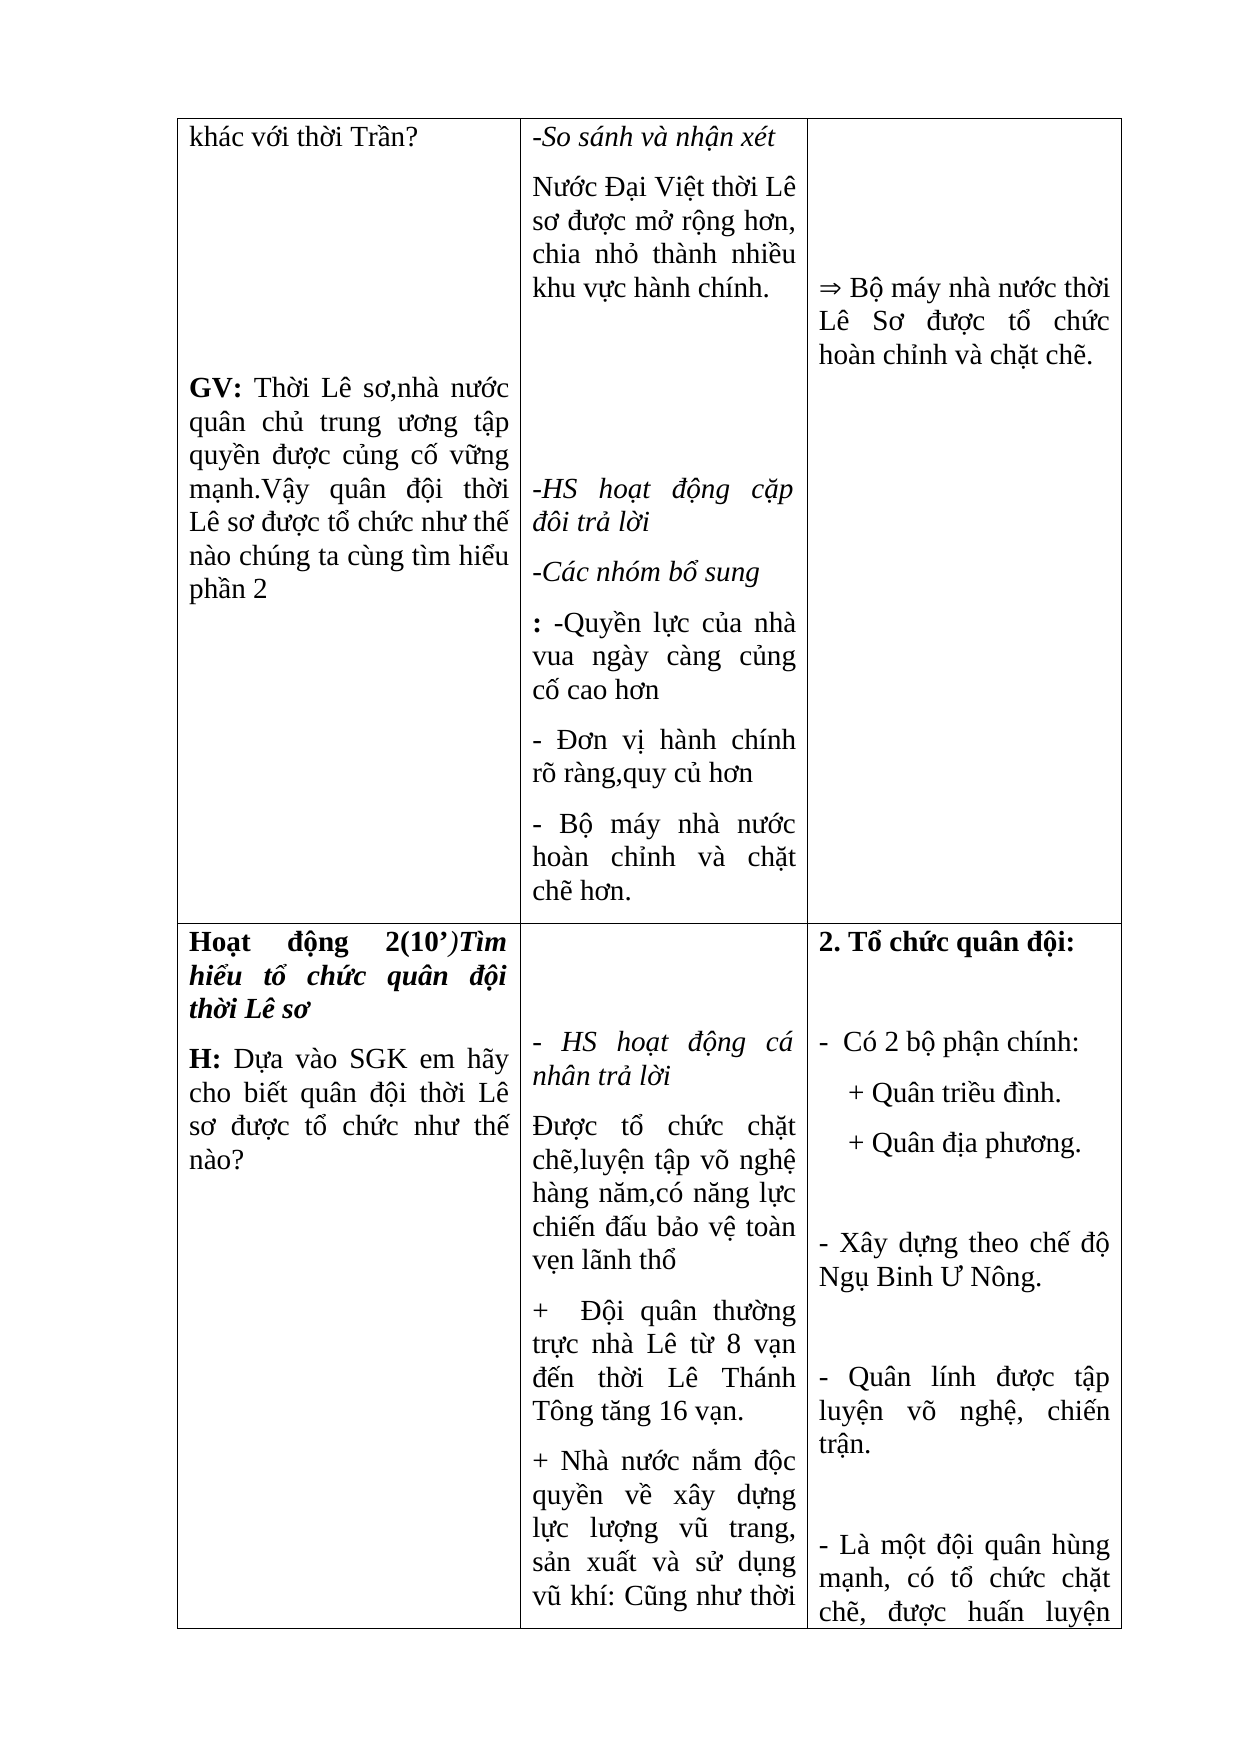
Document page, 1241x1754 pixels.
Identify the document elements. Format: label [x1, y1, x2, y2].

table_cell [521, 924, 807, 1627]
table_cell [178, 924, 520, 1627]
table_cell [178, 119, 520, 923]
table_cell [808, 924, 1121, 1627]
table_cell [808, 119, 1121, 923]
table_cell [521, 119, 807, 923]
